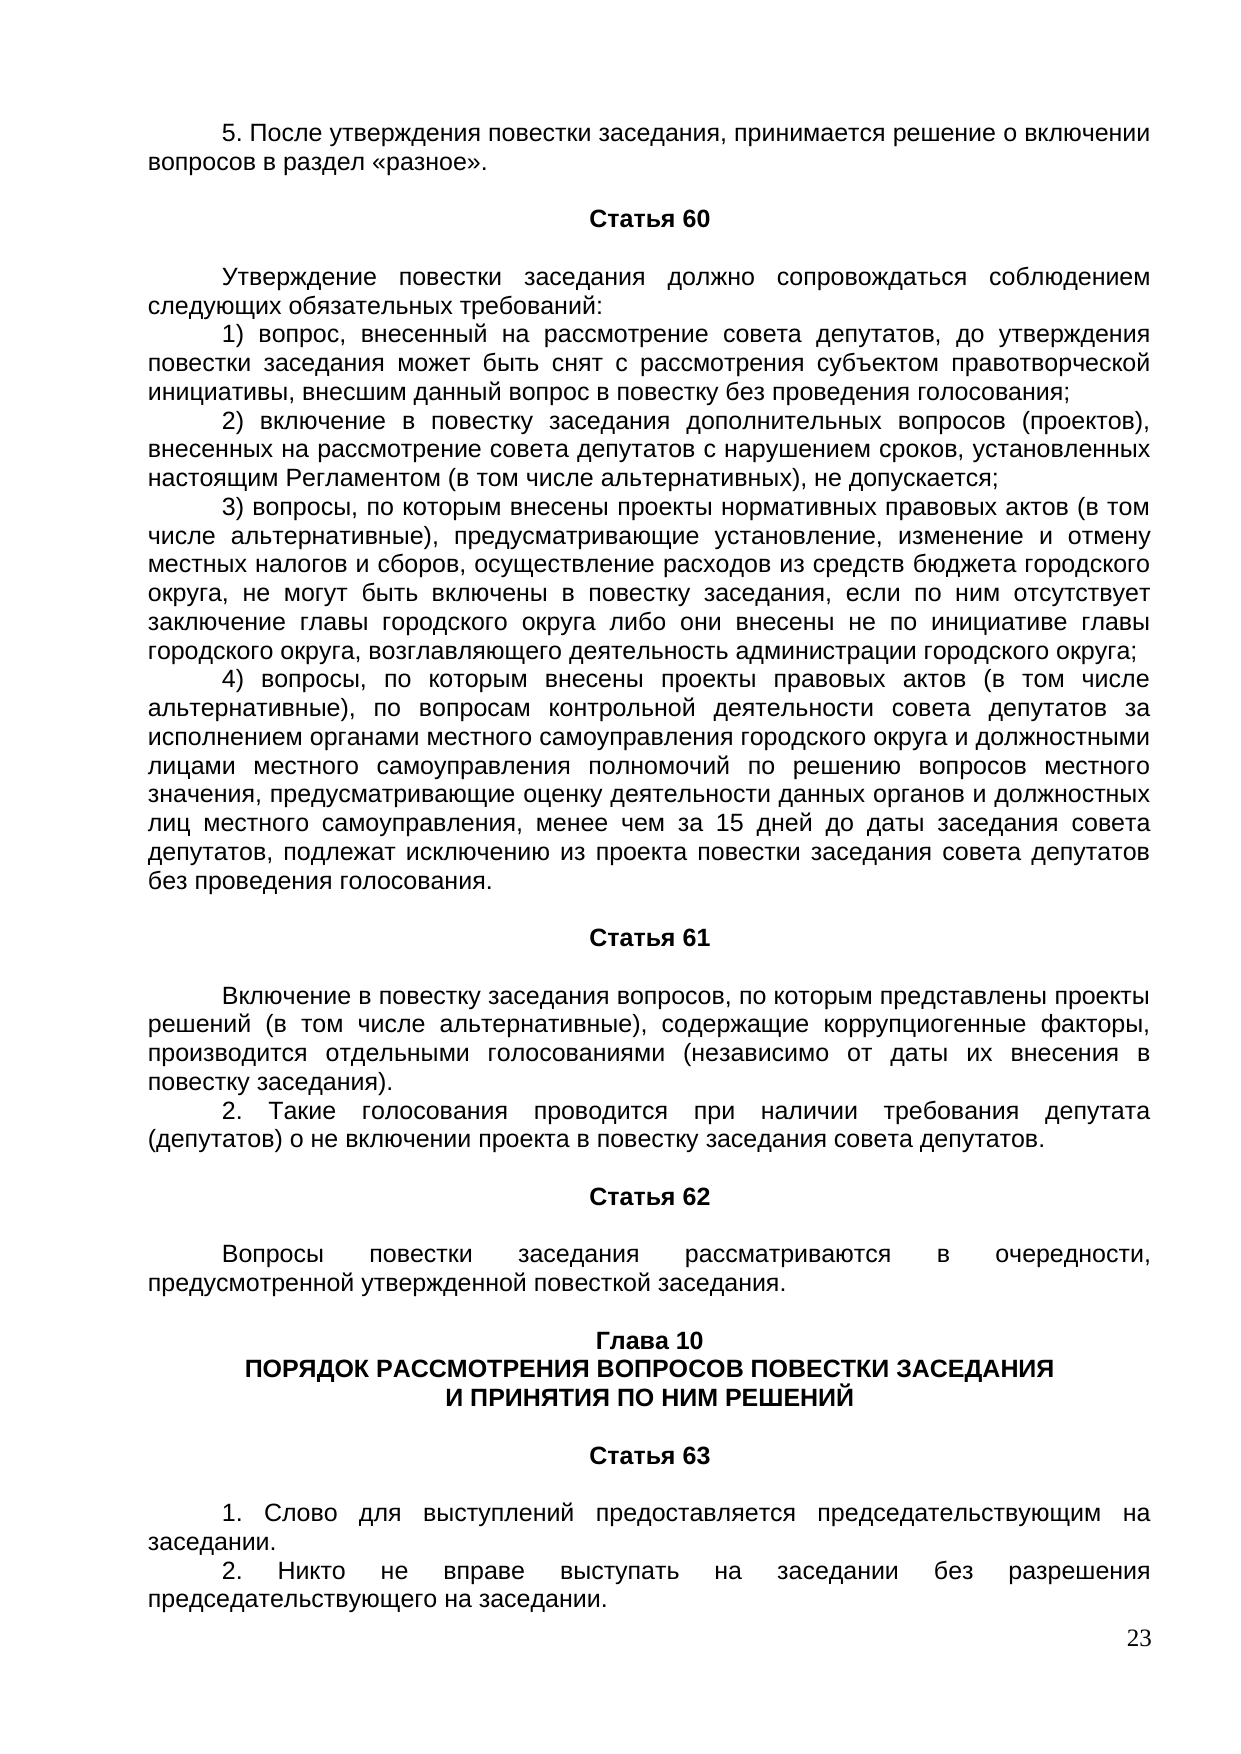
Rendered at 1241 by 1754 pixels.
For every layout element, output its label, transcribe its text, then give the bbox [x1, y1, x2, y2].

subtitle 2. Такие голосования проводится при наличии требования депутата (депутатов) о не включении проекта в повестку заседания совета депутатов. [148, 1096, 1152, 1153]
subtitle 1) вопрос, внесенный на рассмотрение совета депутатов, до утверждения повестки заседания может быть снят с рассмотрения субъектом правотворческой инициативы, внесшим данный вопрос в повестку без проведения голосования; [148, 319, 1152, 406]
subtitle Вопросы повестки заседания рассматриваются в очередности, предусмотренной утвержденной повесткой заседания. [148, 1239, 1152, 1297]
subtitle Статья 61 [148, 923, 1152, 952]
subtitle Статья 62 [148, 1182, 1152, 1211]
subtitle 2) включение в повестку заседания дополнительных вопросов (проектов), внесенных на рассмотрение совета депутатов с нарушением сроков, установленных настоящим Регламентом (в том числе альтернативных), не допускается; [148, 406, 1152, 492]
subtitle ПОРЯДОК РАССМОТРЕНИЯ ВОПРОСОВ ПОВЕСТКИ ЗАСЕДАНИЯ [148, 1354, 1152, 1383]
subtitle Включение в повестку заседания вопросов, по которым представлены проекты решений (в том числе альтернативные), содержащие коррупциогенные факторы, производится отдельными голосованиями (независимо от даты их внесения в повестку заседания). [148, 981, 1152, 1096]
subtitle 2. Никто не вправе выступать на заседании без разрешения председательствующего на заседании. [148, 1556, 1152, 1613]
subtitle 5. После утверждения повестки заседания, принимается решение о включении вопросов в раздел «разное». [148, 118, 1152, 176]
subtitle Статья 60 [148, 204, 1152, 233]
subtitle И ПРИНЯТИЯ ПО НИМ РЕШЕНИЙ [148, 1383, 1152, 1412]
subtitle Утверждение повестки заседания должно сопровождаться соблюдением следующих обязательных требований: [148, 262, 1152, 319]
subtitle 4) вопросы, по которым внесены проекты правовых актов (в том числе альтернативные), по вопросам контрольной деятельности совета депутатов за исполнением органами местного самоуправления городского округа и должностными лицами местного самоуправления полномочий по решению вопросов местного значения, предусматривающие оценку деятельности данных органов и должностных лиц местного самоуправления, менее чем за 15 дней до даты заседания совета депутатов, подлежат исключению из проекта повестки заседания совета депутатов без проведения голосования. [148, 664, 1152, 894]
subtitle Глава 10 [148, 1326, 1152, 1354]
subtitle Статья 63 [148, 1441, 1152, 1469]
subtitle 1. Слово для выступлений предоставляется председательствующим на заседании. [148, 1498, 1152, 1556]
subtitle 3) вопросы, по которым внесены проекты нормативных правовых актов (в том числе альтернативные), предусматривающие установление, изменение и отмену местных налогов и сборов, осуществление расходов из средств бюджета городского округа, не могут быть включены в повестку заседания, если по ним отсутствует заключение главы городского округа либо они внесены не по инициативе главы городского округа, возглавляющего деятельность администрации городского округа; [148, 492, 1152, 664]
